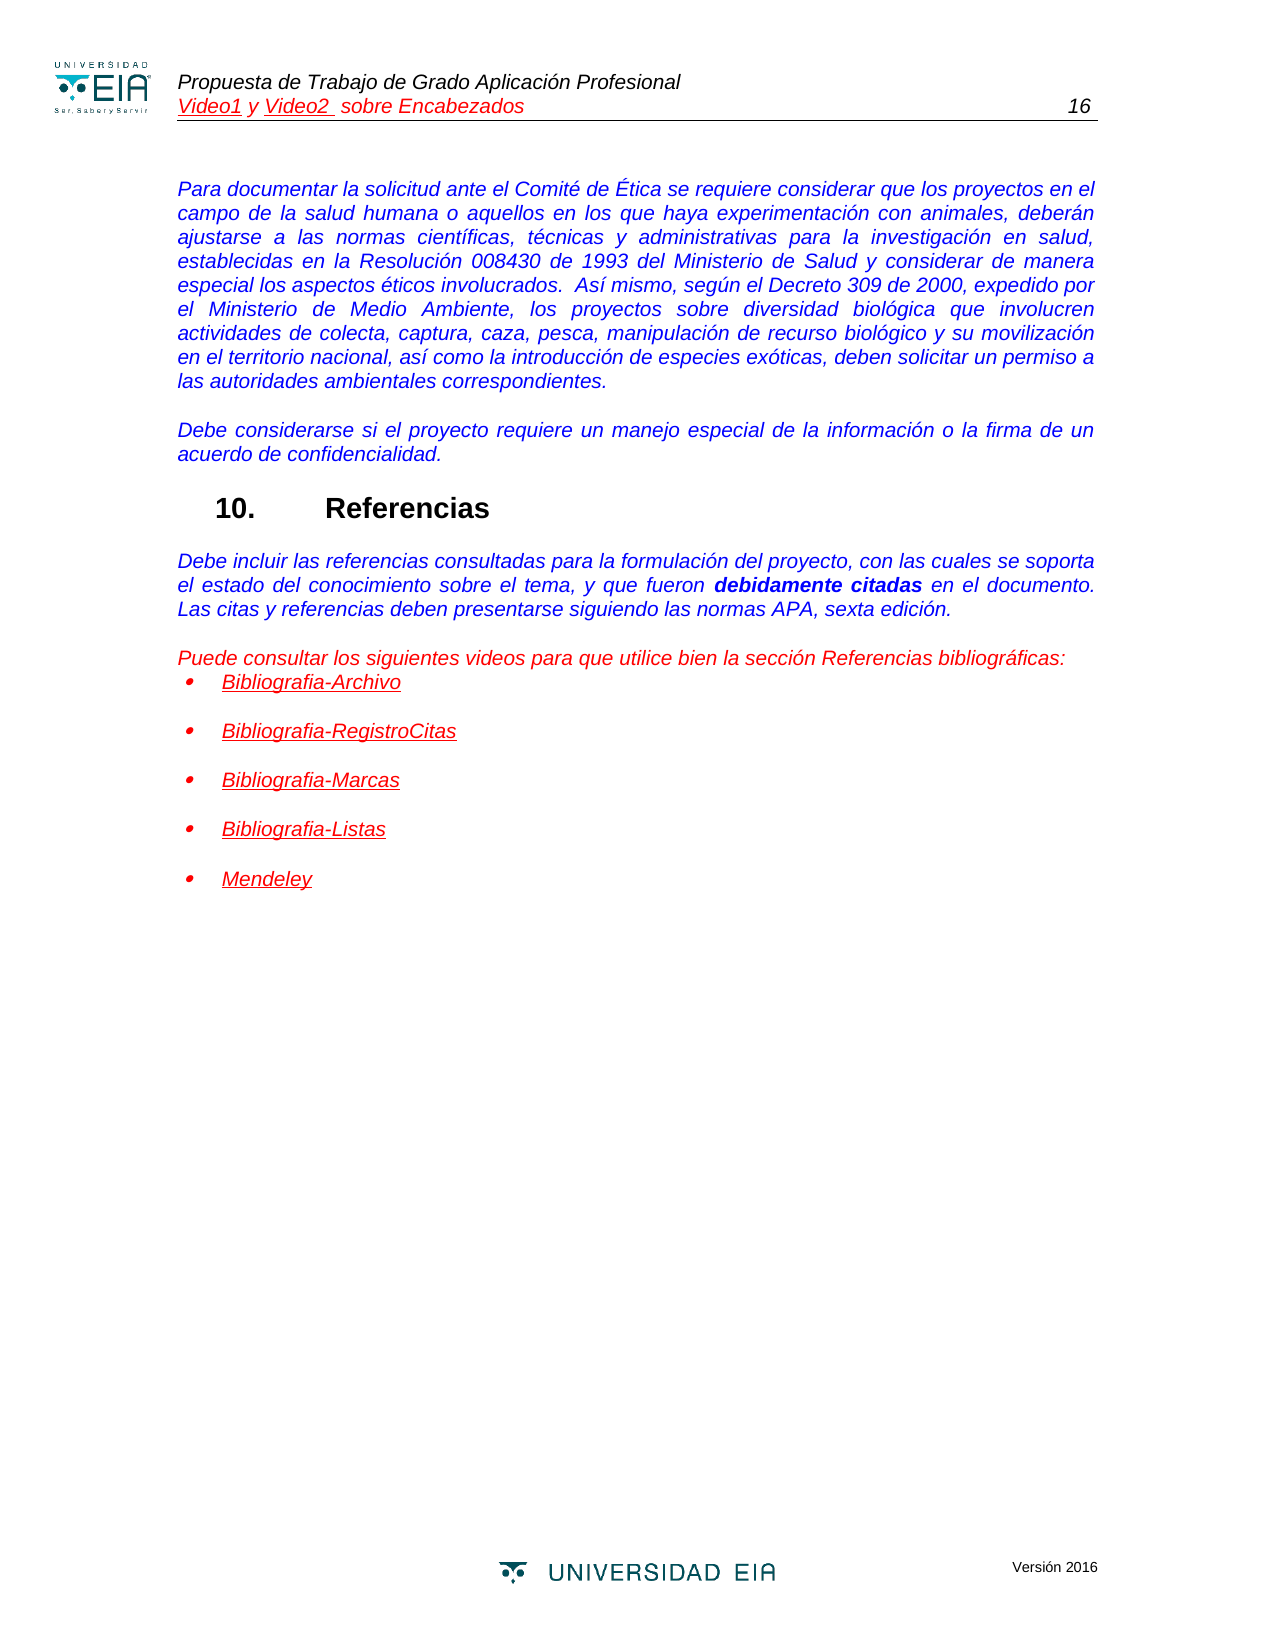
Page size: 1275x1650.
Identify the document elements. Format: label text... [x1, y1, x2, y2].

subtitle Referencias [215, 491, 1098, 524]
list Bibliografia-Marcas [184, 768, 1098, 792]
text Debe incluir las referencias consultadas para la formulación del proyecto, con las cuales se soporta el estado del conocimiento sobre el tema, y que fueron debidamente citadas en el documento. Las citas y referencias deben presentarse siguiendo las normas APA, sexta edición. [177, 549, 1098, 621]
text Debe considerarse si el proyecto requiere un manejo especial de la información o la firma de un acuerdo de confidencialidad. [177, 418, 1098, 466]
picture [39, 53, 167, 127]
list Bibliografia-Listas [184, 817, 1098, 841]
picture [485, 1549, 790, 1597]
text Para documentar la solicitud ante el Comité de Ética se requiere considerar que los proyectos en el campo de la salud humana o aquellos en los que haya experimentación con animales, deberán ajustarse a las normas científicas, técnicas y administrativas para la investigación en salud, establecidas en la Resolución 008430 de 1993 del Ministerio de Salud y considerar de manera especial los aspectos éticos involucrados. Así mismo, según el Decreto 309 de 2000, expedido por el Ministerio de Medio Ambiente, los proyectos sobre diversidad biológica que involucren actividades de colecta, captura, caza, pesca, manipulación de recurso biológico y su movilización en el territorio nacional, así como la introducción de especies exóticas, deben solicitar un permiso a las autoridades ambientales correspondientes. [177, 177, 1098, 393]
list Bibliografia-Archivo [184, 670, 1098, 694]
list Mendeley [184, 866, 1098, 890]
text Puede consultar los siguientes videos para que utilice bien la sección Referencias bibliográficas: [177, 646, 1098, 670]
list Bibliografia-RegistroCitas [184, 719, 1098, 743]
